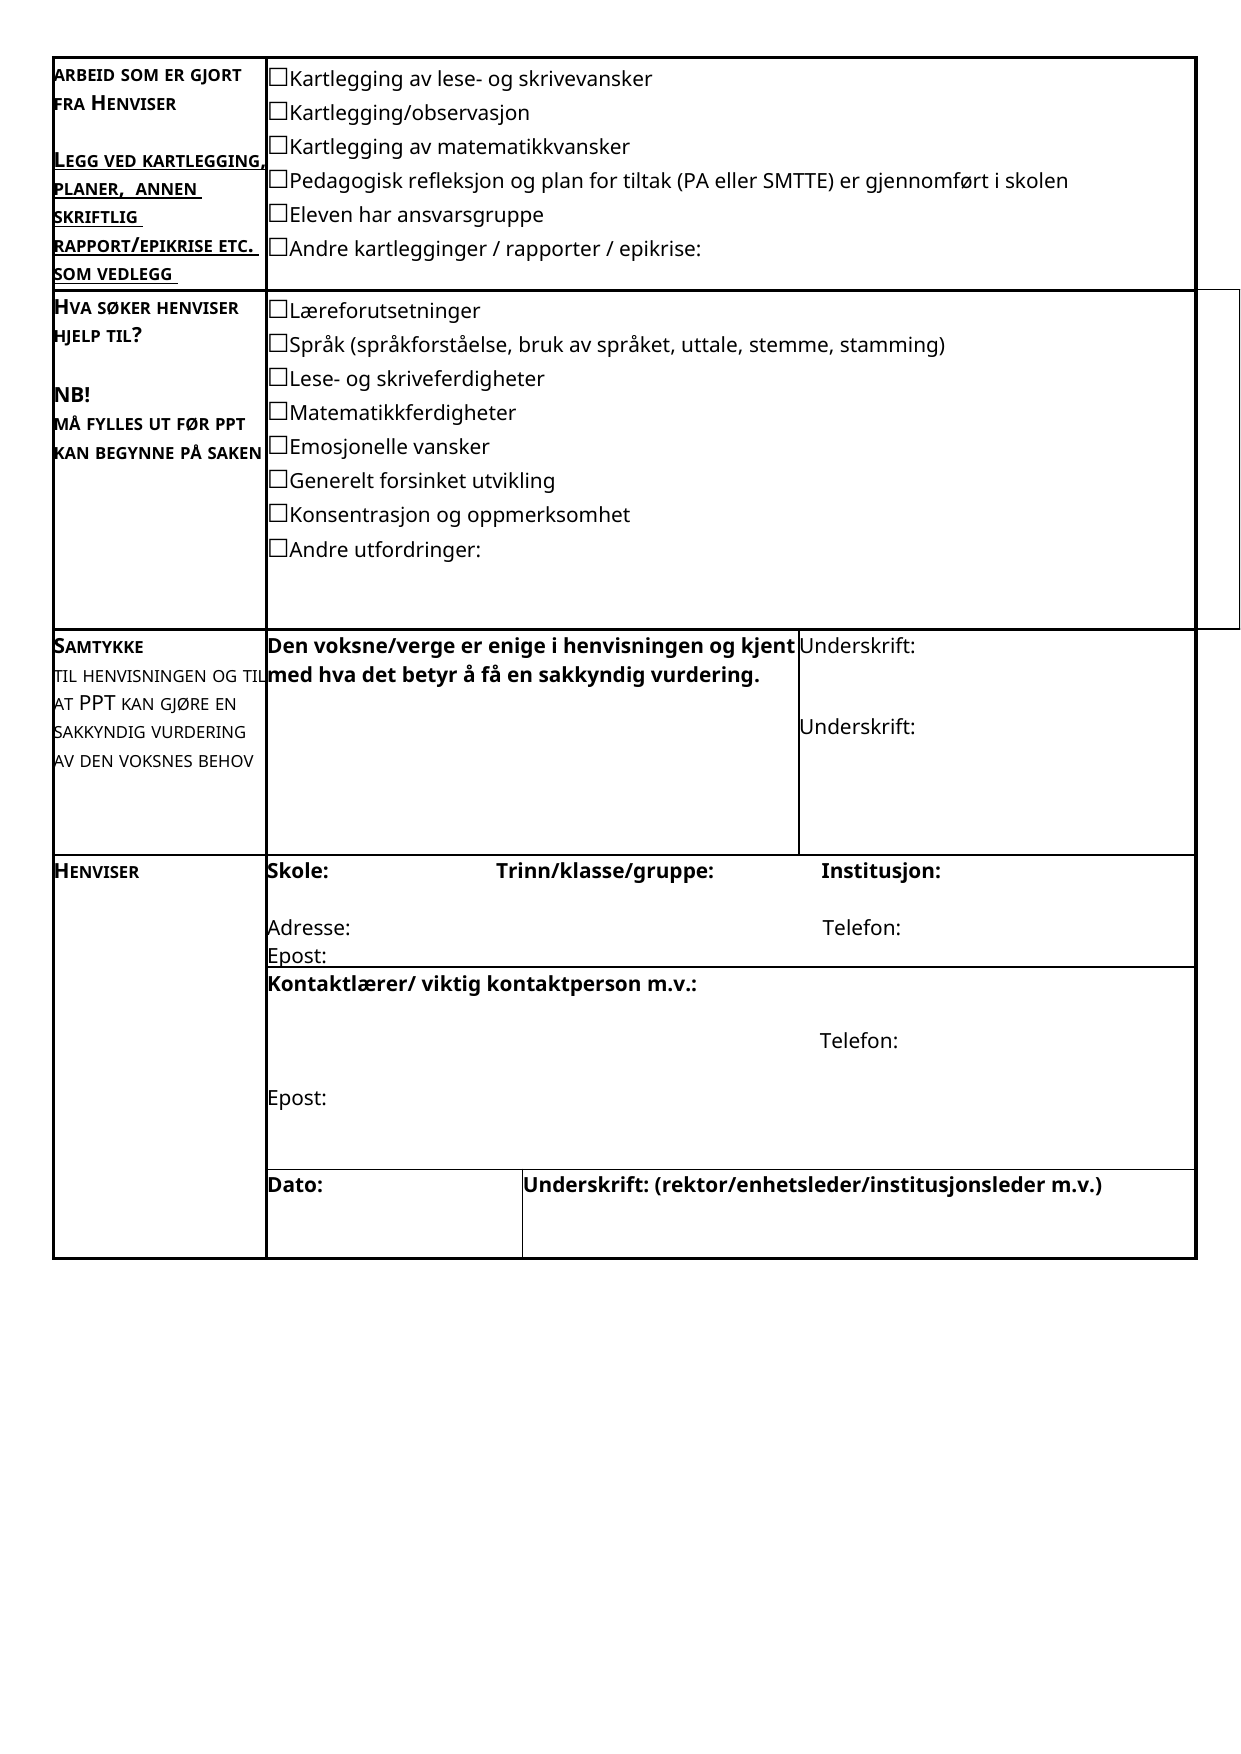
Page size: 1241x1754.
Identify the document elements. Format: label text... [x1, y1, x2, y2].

table_cell Dato: [268, 1170, 522, 1257]
table_cell Samtykke til henvisningen og til at PPT kan gjøre en sakkyndig vurdering av den voksnes BEHOV [55, 631, 265, 854]
table_cell Hva søker henviser hjelp til? NB! må fylles ut før ppt kan begynne på saken [55, 292, 265, 628]
table_cell Læreforutsetninger Språk (språkforståelse, bruk av språket, uttale, stemme, stamming) Lese- og skriveferdigheter Matematikkferdigheter Emosjonelle vansker Generelt forsinket utvikling Konsentrasjon og oppmerksomhet Andre utfordringer: [268, 292, 1194, 628]
table_cell [1198, 290, 1239, 628]
table_cell Underskrift: Underskrift: [800, 631, 1194, 854]
table_cell Underskrift: (rektor/enhetsleder/institusjonsleder m.v.) [523, 1170, 1194, 1257]
table_cell Den voksne/verge er enige i henvisningen og kjent med hva det betyr å få en sakkyndig vurdering. [268, 631, 798, 854]
table_cell arbeid som er gjort fra Henviser Legg ved kartlegging, planer, annen skriftlig rapport/epikrise etc. som vedlegg [55, 59, 265, 169]
table_cell Skole: Trinn/klasse/gruppe: Institusjon: Adresse: Telefon: Epost: [268, 856, 1194, 966]
table_cell arbeid som er gjort fra Henviser Legg ved kartlegging, planer, annen skriftlig rapport/epikrise etc. som vedlegg [55, 170, 265, 289]
table_cell Kartlegging av lese- og skrivevansker Kartlegging/observasjon Kartlegging av matematikkvansker Pedagogisk refleksjon og plan for tiltak (PA eller SMTTE) er gjennomført i skolen Eleven har ansvarsgruppe Andre kartlegginger / rapporter / epikrise: [268, 59, 1194, 289]
table_cell Henviser [55, 856, 265, 1257]
table_cell Kontaktlærer/ viktig kontaktperson m.v.: Telefon: Epost: [268, 968, 1194, 1168]
